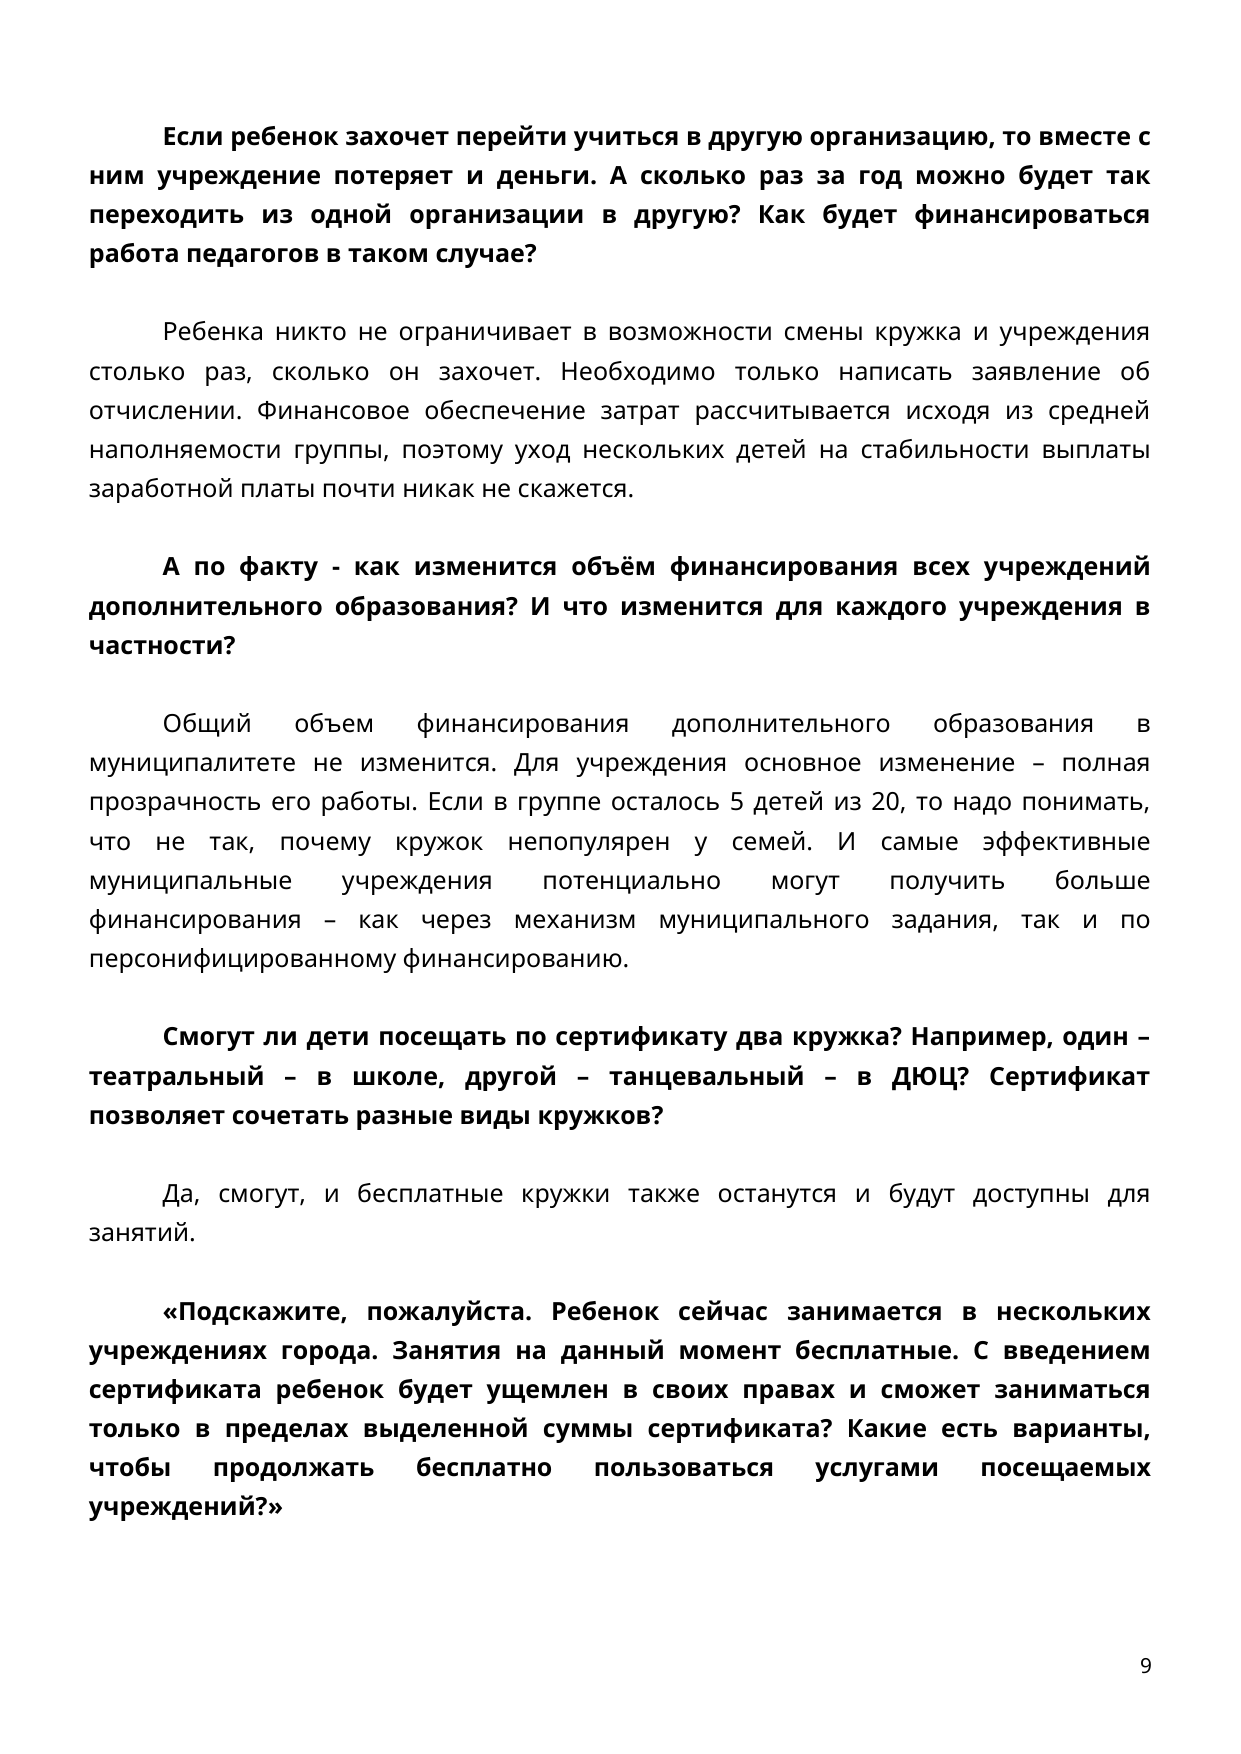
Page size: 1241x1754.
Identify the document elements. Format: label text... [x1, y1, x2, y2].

text Общий объем финансирования дополнительного образования в муниципалитете не изменится. Для учреждения основное изменение – полная прозрачность его работы. Если в группе осталось 5 детей из 20, то надо понимать, что не так, почему кружок непопулярен у семей. И самые эффективные муниципальные учреждения потенциально могут получить больше финансирования – как через механизм муниципального задания, так и по персонифицированному финансированию. [89, 706, 1152, 975]
text Смогут ли дети посещать по сертификату два кружка? Например, один – театральный – в школе, другой – танцевальный – в ДЮЦ? Сертификат позволяет сочетать разные виды кружков? [89, 1019, 1152, 1131]
text «Подскажите, пожалуйста. Ребенок сейчас занимается в нескольких учреждениях города. Занятия на данный момент бесплатные. С введением сертификата ребенок будет ущемлен в своих правах и сможет заниматься только в пределах выделенной суммы сертификата? Какие есть варианты, чтобы продолжать бесплатно пользоваться услугами посещаемых учреждений?» [89, 1293, 1152, 1523]
text А по факту - как изменится объём финансирования всех учреждений дополнительного образования? И что изменится для каждого учреждения в частности? [89, 549, 1152, 661]
text Ребенка никто не ограничивает в возможности смены кружка и учреждения столько раз, сколько он захочет. Необходимо только написать заявление об отчислении. Финансовое обеспечение затрат рассчитывается исходя из средней наполняемости группы, поэтому уход нескольких детей на стабильности выплаты заработной платы почти никак не скажется. [89, 314, 1152, 505]
text Да, смогут, и бесплатные кружки также останутся и будут доступны для занятий. [89, 1176, 1152, 1249]
text Если ребенок захочет перейти учиться в другую организацию, то вместе с ним учреждение потеряет и деньги. А сколько раз за год можно будет так переходить из одной организации в другую? Как будет финансироваться работа педагогов в таком случае? [89, 118, 1152, 270]
